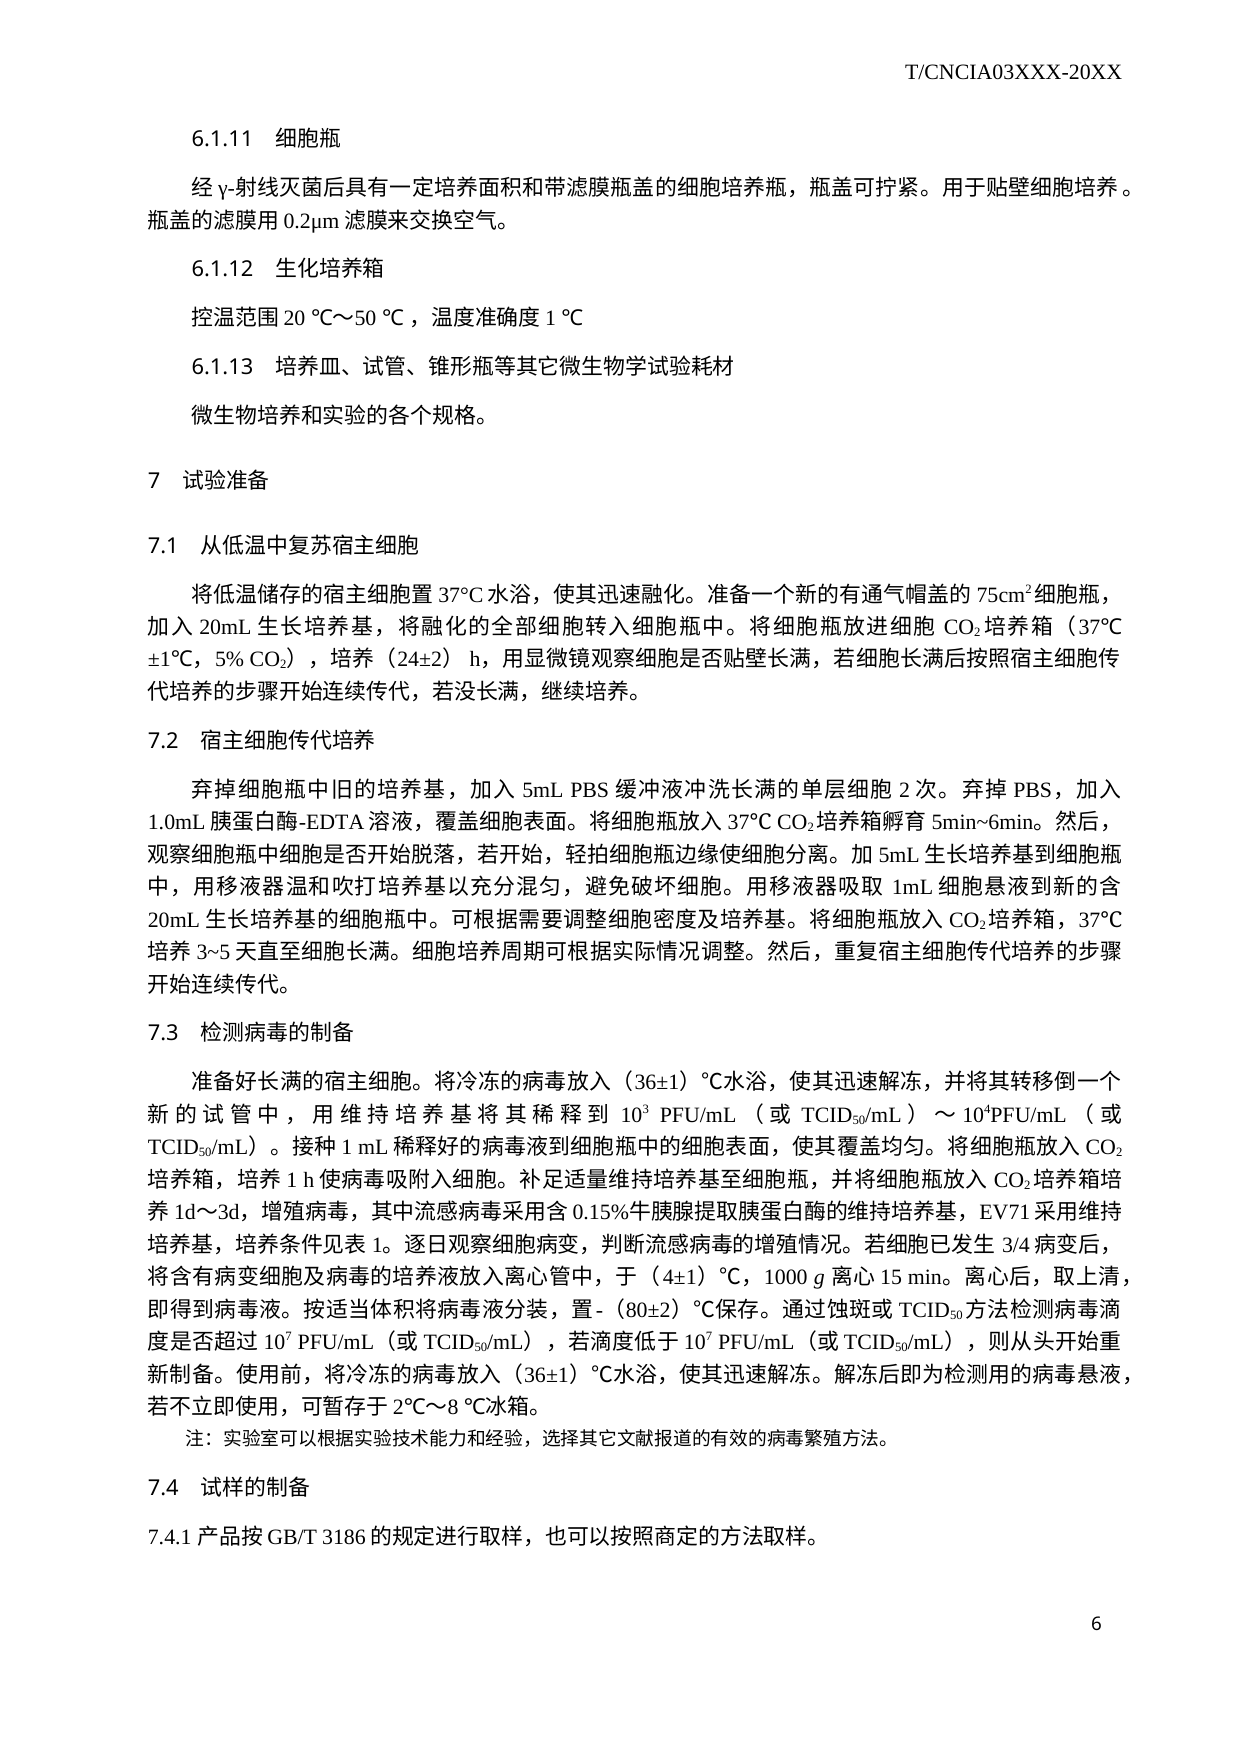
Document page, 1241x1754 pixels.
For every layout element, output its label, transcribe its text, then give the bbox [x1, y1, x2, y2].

text 检测病毒的制备 [148, 1015, 1122, 1047]
text 试验准备 [148, 462, 1122, 495]
text 细胞瓶 [148, 121, 1122, 154]
text 生化培养箱 [148, 251, 1122, 284]
text 注：实验室可以根据实验技术能力和经验，选择其它文献报道的有效的病毒繁殖方法。 [186, 1421, 1122, 1454]
text 将低温储存的宿主细胞置37°C水浴，使其迅速融化。准备一个新的有通气帽盖的75cm2细胞瓶，加入20mL生长培养基，将融化的全部细胞转入细胞瓶中。将细胞瓶放进细胞CO2培养箱（37℃±1℃，5% CO2），培养（24±2） h，用显微镜观察细胞是否贴壁长满，若细胞长满后按照宿主细胞传代培养的步骤开始连续传代，若没长满，继续培养。 [148, 576, 1122, 706]
text 从低温中复苏宿主细胞 [148, 527, 1122, 560]
text 准备好长满的宿主细胞。将冷冻的病毒放入（36±1）℃水浴，使其迅速解冻，并将其转移倒一个新的试管中，用维持培养基将其稀释到103 PFU/mL（或TCID50/mL）～104PFU/mL（或TCID50/mL）。接种1 mL稀释好的病毒液到细胞瓶中的细胞表面，使其覆盖均匀。将细胞瓶放入CO2培养箱，培养1 h使病毒吸附入细胞。补足适量维持培养基至细胞瓶，并将细胞瓶放入CO2培养箱培养1d～3d，增殖病毒，其中流感病毒采用含0.15%牛胰腺提取胰蛋白酶的维持培养基，EV71采用维持培养基，培养条件见表1。逐日观察细胞病变，判断流感病毒的增殖情况。若细胞已发生3/4病变后，将含有病变细胞及病毒的培养液放入离心管中，于（4±1）℃，1000 g 离心15 min。离心后，取上清，即得到病毒液。按适当体积将病毒液分装，置-（80±2）℃保存。通过蚀斑或TCID50方法检测病毒滴度是否超过107 PFU/mL（或TCID50/mL），若滴度低于107 PFU/mL（或TCID50/mL），则从头开始重新制备。使用前，将冷冻的病毒放入（36±1）℃水浴，使其迅速解冻。解冻后即为检测用的病毒悬液，若不立即使用，可暂存于2℃～8 ℃冰箱。 [148, 1064, 1122, 1421]
text 7.4.1 产品按GB/T 3186的规定进行取样，也可以按照商定的方法取样。 [148, 1519, 1122, 1551]
text 控温范围20 ℃～50 ℃ ，温度准确度1 ℃ [148, 300, 1122, 332]
text 弃掉细胞瓶中旧的培养基，加入5mL PBS缓冲液冲洗长满的单层细胞2次。弃掉PBS，加入1.0mL胰蛋白酶-EDTA溶液，覆盖细胞表面。将细胞瓶放入37℃ CO2培养箱孵育5min~6min。然后，观察细胞瓶中细胞是否开始脱落，若开始，轻拍细胞瓶边缘使细胞分离。加5mL生长培养基到细胞瓶中，用移液器温和吹打培养基以充分混匀，避免破坏细胞。用移液器吸取1mL细胞悬液到新的含20mL生长培养基的细胞瓶中。可根据需要调整细胞密度及培养基。将细胞瓶放入CO2培养箱，37℃培养3~5天直至细胞长满。细胞培养周期可根据实际情况调整。然后，重复宿主细胞传代培养的步骤开始连续传代。 [148, 771, 1122, 999]
text 经γ-射线灭菌后具有一定培养面积和带滤膜瓶盖的细胞培养瓶，瓶盖可拧紧。用于贴壁细胞培养。瓶盖的滤膜用0.2μm滤膜来交换空气。 [148, 170, 1122, 235]
text 宿主细胞传代培养 [148, 722, 1122, 755]
text 培养皿、试管、锥形瓶等其它微生物学试验耗材 [148, 349, 1122, 381]
text 试样的制备 [148, 1470, 1122, 1502]
text 微生物培养和实验的各个规格。 [148, 397, 1122, 430]
